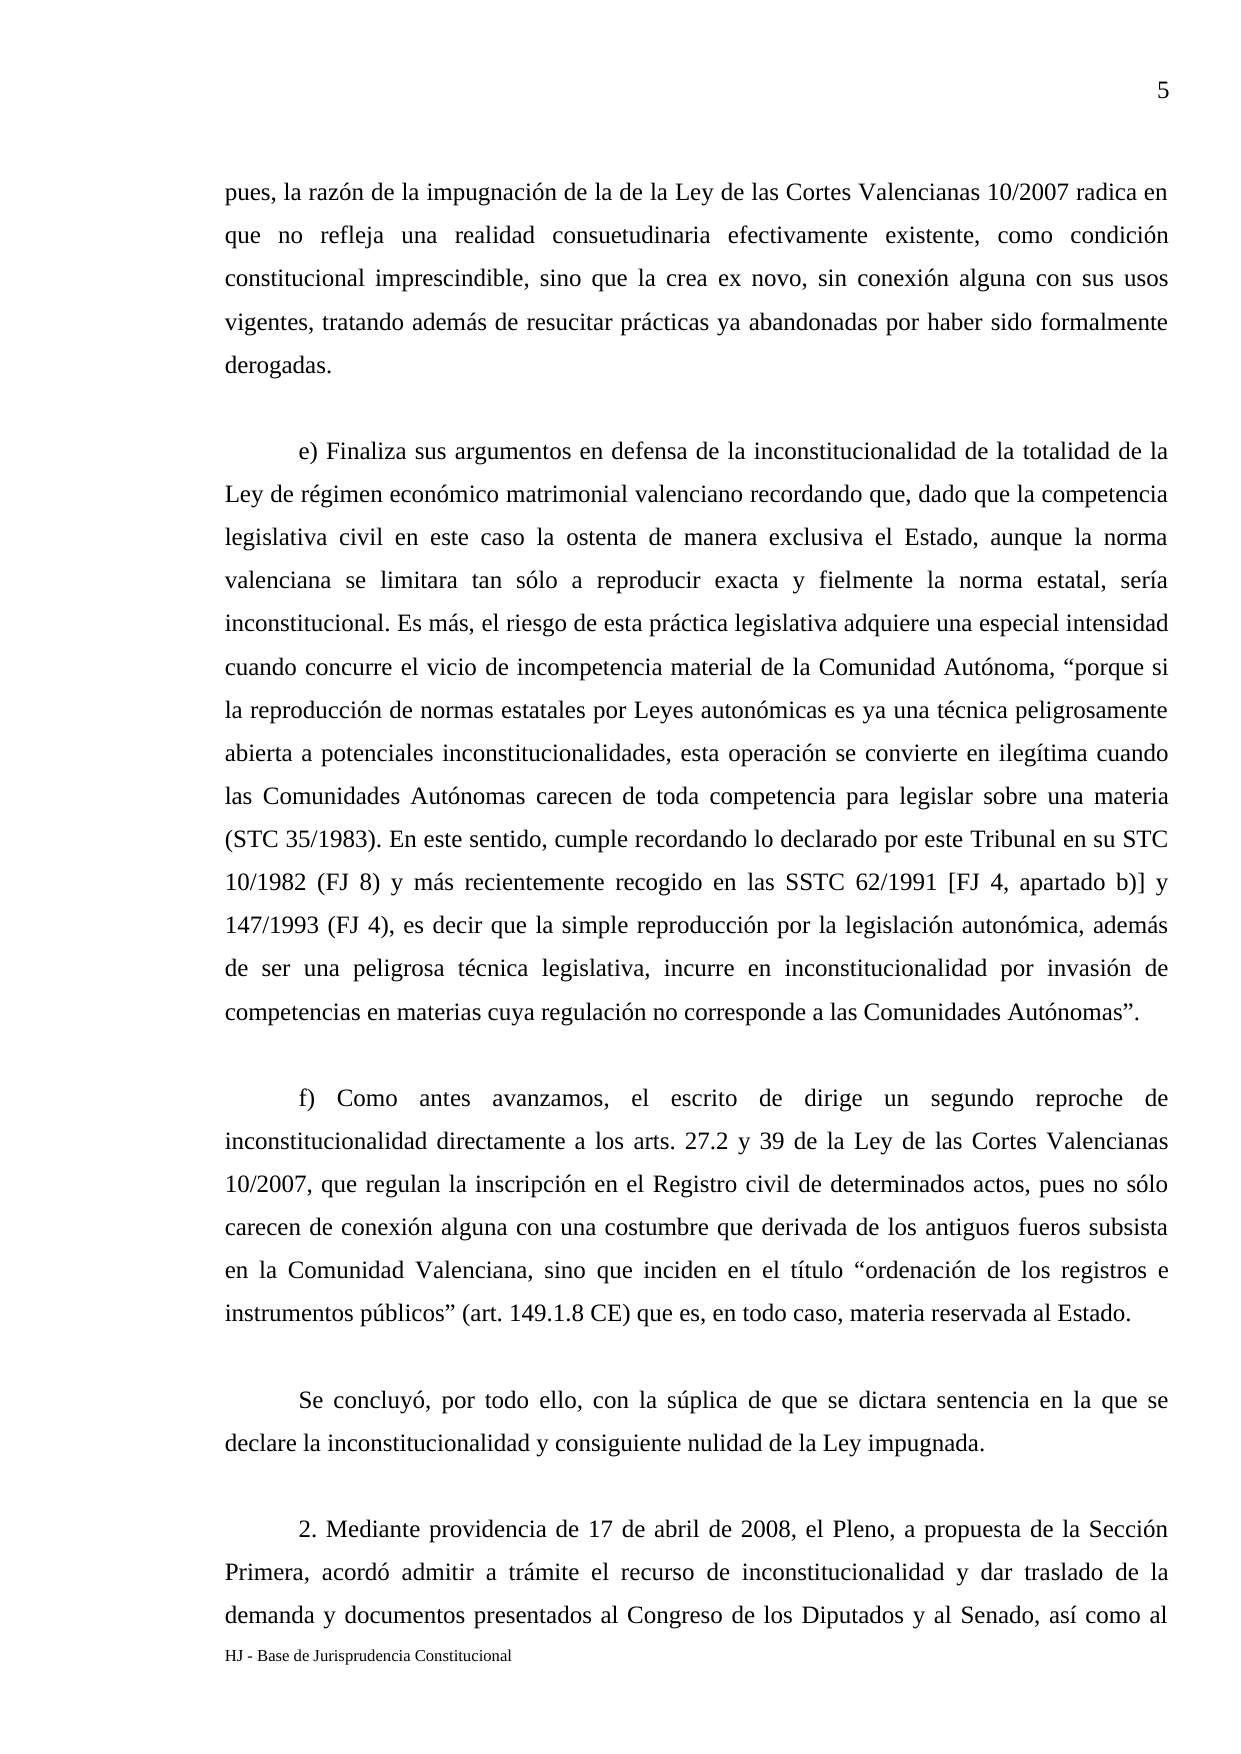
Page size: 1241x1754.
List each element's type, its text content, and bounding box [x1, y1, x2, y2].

text Se concluyó, por todo ello, con la súplica de que se dictara sentencia en la que se declare la inconstitucionalidad y consiguiente nulidad de la Ley impugnada. [224, 1385, 1169, 1457]
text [224, 177, 1169, 378]
text f) Como antes avanzamos, el escrito de dirige un segundo reproche de inconstitucionalidad directamente a los arts. 27.2 y 39 de la Ley de las Cortes Valencianas 10/2007, que regulan la inscripción en el Registro civil de determinados actos, pues no sólo carecen de conexión alguna con una costumbre que derivada de los antiguos fueros subsista en la Comunidad Valenciana, sino que inciden en el título “ordenación de los registros e instrumentos públicos” (art. 149.1.8 CE) que es, en todo caso, materia reservada al Estado. [224, 1083, 1169, 1327]
text e) Finaliza sus argumentos en defensa de la inconstitucionalidad de la totalidad de la Ley de régimen económico matrimonial valenciano recordando que, dado que la competencia legislativa civil en este caso la ostenta de manera exclusiva el Estado, aunque la norma valenciana se limitara tan sólo a reproducir exacta y fielmente la norma estatal, sería inconstitucional. Es más, el riesgo de esta práctica legislativa adquiere una especial intensidad cuando concurre el vicio de incompetencia material de la Comunidad Autónoma, “porque si la reproducción de normas estatales por Leyes autonómicas es ya una técnica peligrosamente abierta a potenciales inconstitucionalidades, esta operación se convierte en ilegítima cuando las Comunidades Autónomas carecen de toda competencia para legislar sobre una materia (STC 35/1983). En este sentido, cumple recordando lo declarado por este Tribunal en su STC 10/1982 (FJ 8) y más recientemente recogido en las SSTC 62/1991 [FJ 4, apartado b)] y 147/1993 (FJ 4), es decir que la simple reproducción por la legislación autonómica, además de ser una peligrosa técnica legislativa, incurre en inconstitucionalidad por invasión de competencias en materias cuya regulación no corresponde a las Comunidades Autónomas”. [224, 436, 1169, 1025]
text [224, 1514, 1169, 1629]
